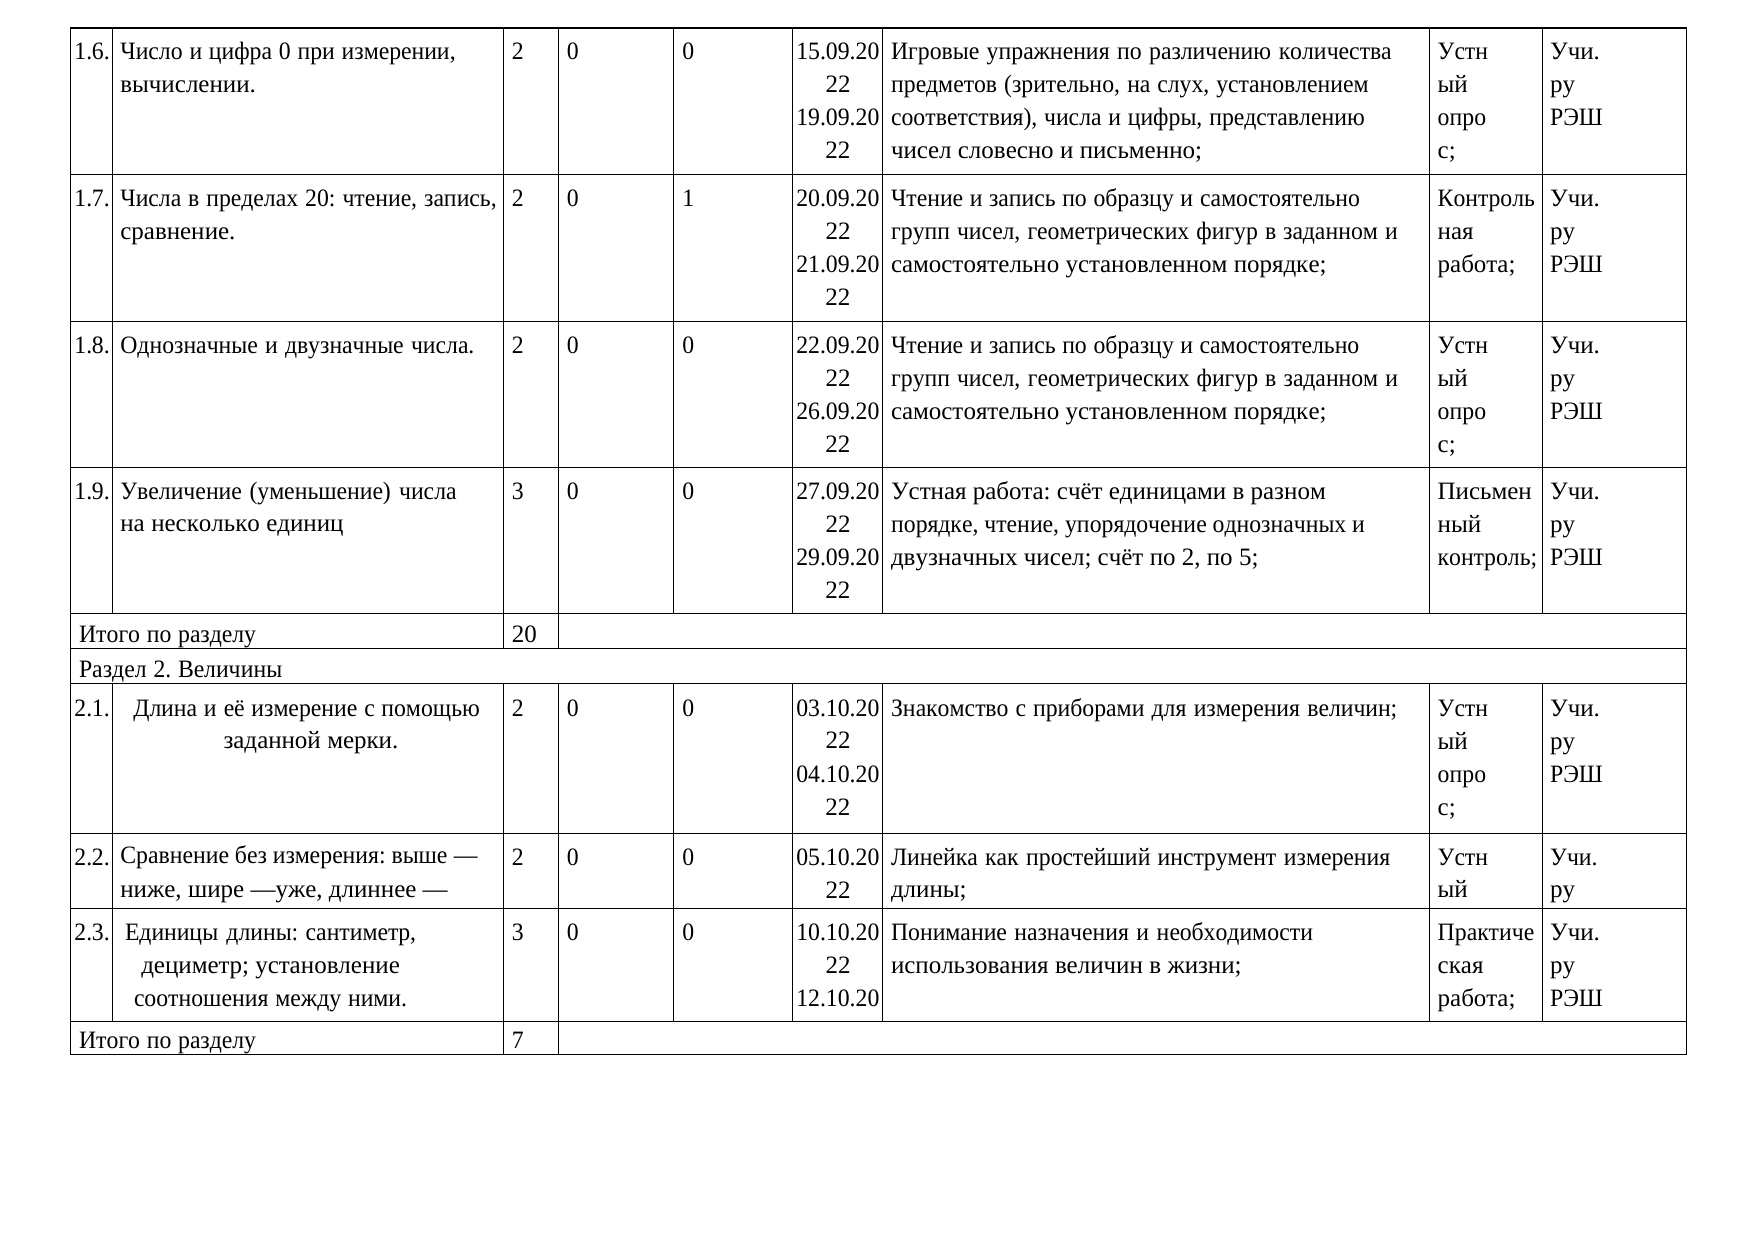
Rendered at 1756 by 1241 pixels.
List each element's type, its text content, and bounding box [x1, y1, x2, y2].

table_cell 0 [559, 322, 673, 467]
table_cell Числа в пределах 20: чтение, запись, сравнение. [113, 175, 503, 321]
table_cell Сравнение без измерения: выше — ниже, шире —уже, длиннее — [113, 834, 503, 908]
table_cell Понимание назначения и необходимости использования величин в жизни; [883, 909, 1429, 1021]
table_cell Итого по разделу [71, 1022, 503, 1054]
table_header 1.6. [71, 29, 112, 174]
table_cell Устн ый [1430, 834, 1542, 908]
table_cell [559, 614, 1686, 648]
table_cell 0 [674, 684, 792, 833]
table_cell Раздел 2. Величины [71, 649, 1686, 683]
table_cell 2 [504, 834, 558, 908]
table_cell 03.10.20 22 04.10.20 22 [793, 684, 882, 833]
table_cell Контроль ная работа; [1430, 175, 1542, 321]
table_cell [559, 1022, 1686, 1054]
table_cell 27.09.20 22 29.09.20 22 [793, 468, 882, 613]
table_cell 0 [559, 468, 673, 613]
table_cell 1.9. [71, 468, 112, 613]
table_cell Учи. ру РЭШ [1543, 468, 1686, 613]
table_cell 0 [674, 834, 792, 908]
table_cell 3 [504, 468, 558, 613]
table_cell Итого по разделу [71, 614, 503, 648]
table_cell Учи. ру РЭШ [1543, 322, 1686, 467]
table_header Число и цифра 0 при измерении, вычислении. [113, 29, 503, 174]
table_cell Учи. ру [1543, 834, 1686, 908]
table_header 0 [559, 29, 673, 174]
table_cell 0 [674, 909, 792, 1021]
table_header 15.09.20 22 19.09.20 22 [793, 29, 882, 174]
table_cell 2.2. [71, 834, 112, 908]
table_cell 0 [674, 468, 792, 613]
table_cell 2.1. [71, 684, 112, 833]
table_cell 20.09.20 22 21.09.20 22 [793, 175, 882, 321]
table_cell Однозначные и двузначные числа. [113, 322, 503, 467]
table_cell 2.3. [71, 909, 112, 1021]
table_cell Чтение и запись по образцу и самостоятельно групп чисел, геометрических фигур в заданном и самостоятельно установленном порядке; [883, 175, 1429, 321]
table_cell Письмен ный контроль; [1430, 468, 1542, 613]
table_header 2 [504, 29, 558, 174]
table_cell Учи. ру РЭШ [1543, 684, 1686, 833]
table_cell 7 [504, 1022, 558, 1054]
table_cell 0 [559, 175, 673, 321]
table_cell 1.8. [71, 322, 112, 467]
table_cell Увеличение (уменьшение) числа на несколько единиц [113, 468, 503, 613]
table_cell Линейка как простейший инструмент измерения длины; [883, 834, 1429, 908]
table_cell 2 [504, 684, 558, 833]
table_cell Практиче ская работа; [1430, 909, 1542, 1021]
table_cell Учи. ру РЭШ [1543, 909, 1686, 1021]
table_cell Знакомство с приборами для измерения величин; [883, 684, 1429, 833]
table_cell 20 [504, 614, 558, 648]
table_cell 0 [674, 322, 792, 467]
table_cell 10.10.20 22 12.10.20 [793, 909, 882, 1021]
table_cell 1 [674, 175, 792, 321]
table_cell Единицы длины: сантиметр, дециметр; установление соотношения между ними. [113, 909, 503, 1021]
table_cell 2 [504, 322, 558, 467]
table_header Устн ый опро с; [1430, 29, 1542, 174]
table_header 0 [674, 29, 792, 174]
table_header Учи. ру РЭШ [1543, 29, 1686, 174]
table_cell 2 [504, 175, 558, 321]
table_cell 0 [559, 909, 673, 1021]
table_cell 3 [504, 909, 558, 1021]
table_cell 0 [559, 834, 673, 908]
table_cell 1.7. [71, 175, 112, 321]
table_cell Учи. ру РЭШ [1543, 175, 1686, 321]
table_cell Устн ый опро с; [1430, 322, 1542, 467]
table_cell 22.09.20 22 26.09.20 22 [793, 322, 882, 467]
table_cell Устная работа: счёт единицами в разном порядке, чтение, упорядочение однозначных и двузначных чисел; счёт по 2, по 5; [883, 468, 1429, 613]
table_cell Чтение и запись по образцу и самостоятельно групп чисел, геометрических фигур в заданном и самостоятельно установленном порядке; [883, 322, 1429, 467]
table_cell Длина и её измерение с помощью заданной мерки. [113, 684, 503, 833]
table_cell 0 [559, 684, 673, 833]
table_cell Устн ый опро с; [1430, 684, 1542, 833]
table_cell 05.10.20 22 [793, 834, 882, 908]
table_header Игровые упражнения по различению количества предметов (зрительно, на слух, установлением соответствия), числа и цифры, представлению чисел словесно и письменно; [883, 29, 1429, 174]
